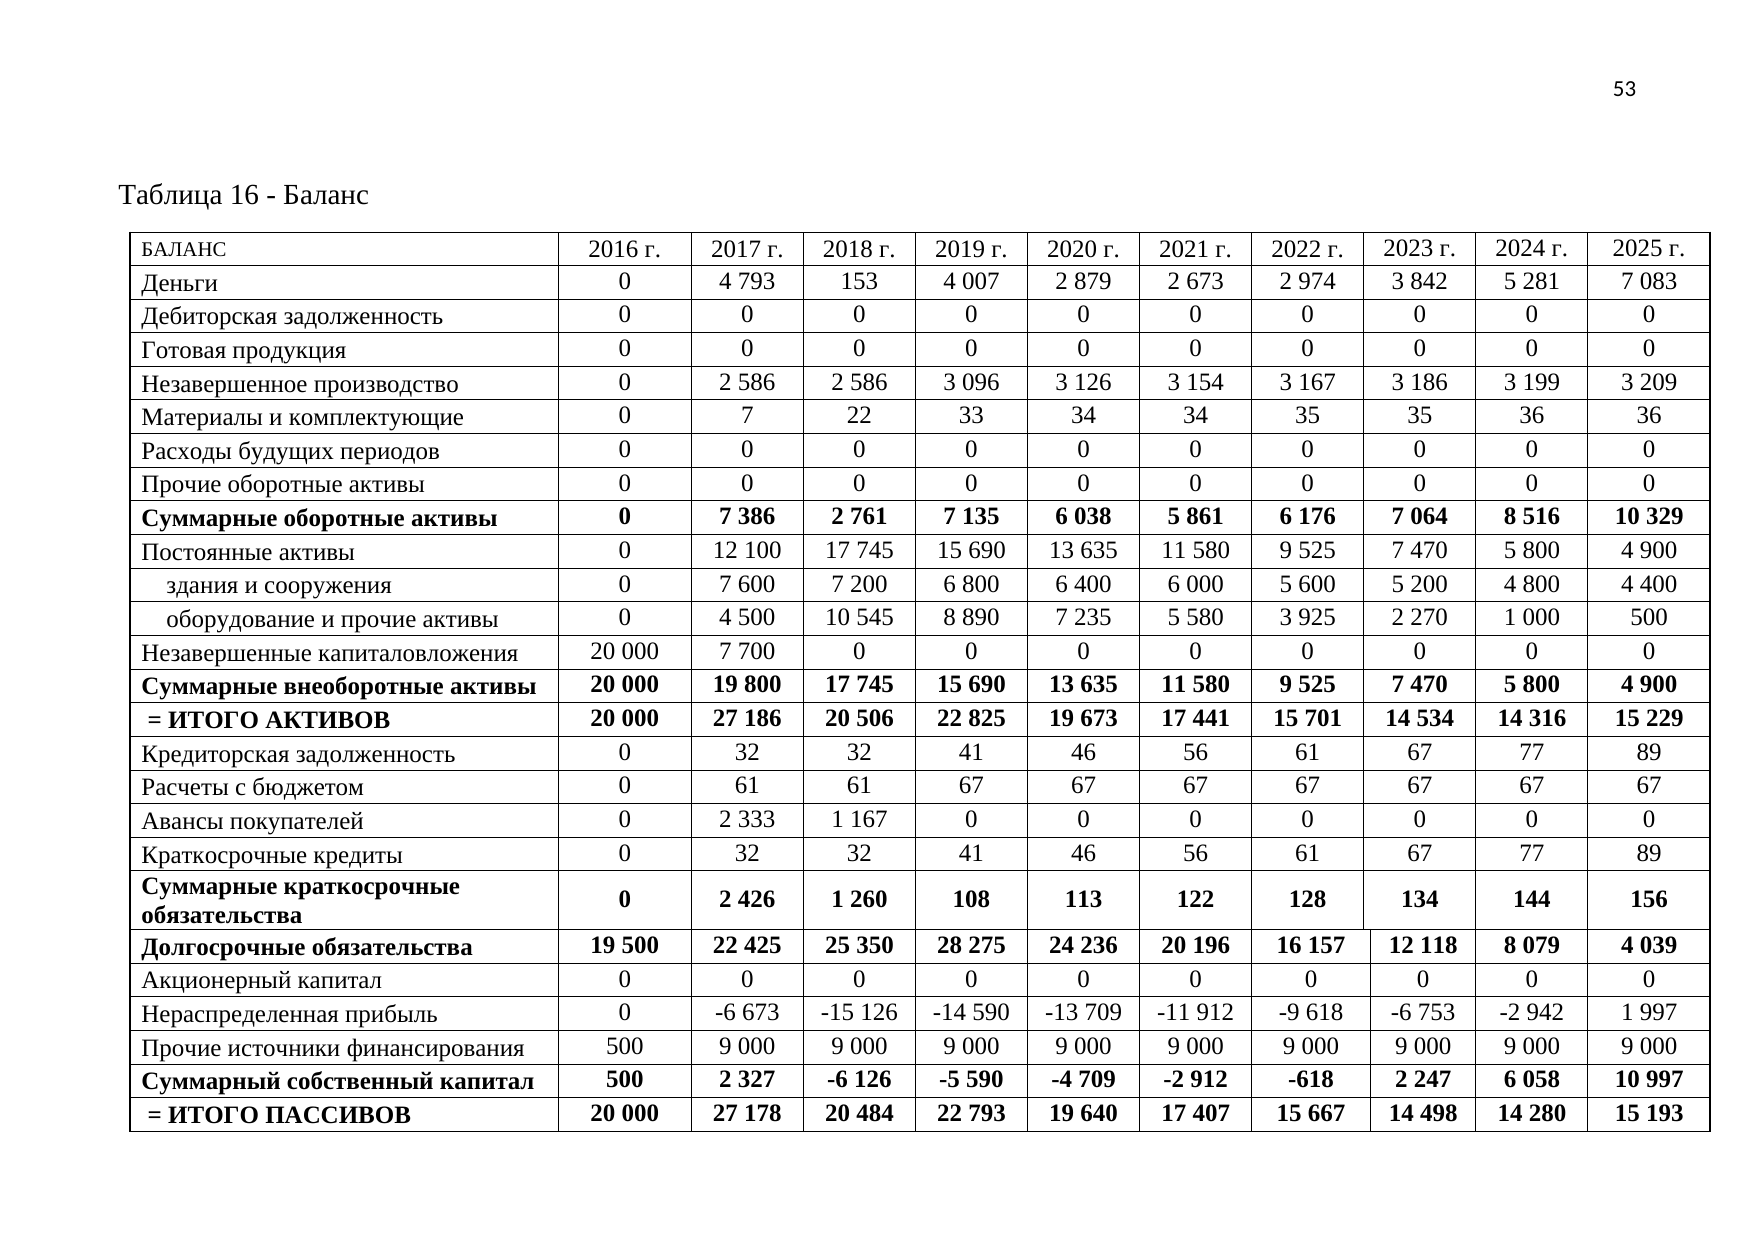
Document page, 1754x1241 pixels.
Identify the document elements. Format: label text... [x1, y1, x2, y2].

table_cell 0 [1588, 434, 1709, 467]
table_cell 8 890 [916, 602, 1027, 635]
table_cell 0 [559, 367, 691, 399]
table_cell 7 135 [916, 501, 1027, 534]
table_cell 10 997 [1588, 1065, 1709, 1097]
table_cell 0 [559, 602, 691, 635]
table_cell 0 [1028, 300, 1139, 332]
table_cell 9 000 [804, 1031, 915, 1063]
table_cell 0 [1140, 434, 1251, 467]
table_cell 32 [692, 737, 803, 769]
table_cell 0 [916, 804, 1027, 837]
table_cell 15 690 [916, 535, 1027, 568]
table_cell -11 912 [1140, 997, 1251, 1030]
table_cell 0 [1364, 468, 1475, 500]
table_cell 61 [692, 771, 803, 803]
table_cell 0 [1476, 636, 1587, 668]
table_cell 0 [692, 300, 803, 332]
table_cell 9 000 [916, 1031, 1027, 1063]
table_cell 0 [1364, 333, 1475, 366]
table_cell 153 [804, 266, 915, 298]
table_cell 36 [1476, 400, 1587, 433]
table_cell 0 [559, 964, 691, 996]
table_cell Прочие источники финансирования [131, 1031, 558, 1063]
table_cell 15 229 [1588, 703, 1709, 736]
table_cell 4 500 [692, 602, 803, 635]
table_cell 67 [1476, 771, 1587, 803]
table_cell 3 842 [1364, 266, 1475, 298]
table_cell Готовая продукция [131, 333, 558, 366]
table_cell 0 [804, 468, 915, 500]
table_cell 0 [1364, 434, 1475, 467]
table_cell 0 [1140, 636, 1251, 668]
table_cell 0 [1252, 964, 1370, 996]
table_cell 56 [1140, 737, 1251, 769]
table_cell 19 640 [1028, 1098, 1139, 1131]
table_cell -14 590 [916, 997, 1027, 1030]
table_cell 67 [1140, 771, 1251, 803]
table_cell 2 327 [692, 1065, 803, 1097]
table_cell 56 [1140, 838, 1251, 870]
table_cell 0 [804, 636, 915, 668]
table_cell Суммарные внеоборотные активы [131, 670, 558, 702]
table_cell 0 [1476, 333, 1587, 366]
table_cell 7 470 [1364, 535, 1475, 568]
table_cell 9 000 [692, 1031, 803, 1063]
table_cell 5 281 [1476, 266, 1587, 298]
table_cell 20 000 [559, 670, 691, 702]
table_cell 7 386 [692, 501, 803, 534]
table_cell 9 000 [1371, 1031, 1475, 1063]
table_cell Кредиторская задолженность [131, 737, 558, 769]
table_cell 22 793 [916, 1098, 1027, 1131]
table_cell 0 [1252, 804, 1363, 837]
table_cell 34 [1028, 400, 1139, 433]
table_cell -2 912 [1140, 1065, 1251, 1097]
table_cell 500 [559, 1031, 691, 1063]
table_cell Суммарные оборотные активы [131, 501, 558, 534]
table_cell 0 [559, 771, 691, 803]
table_cell 20 000 [559, 636, 691, 668]
table_cell 0 [916, 468, 1027, 500]
table_cell 0 [1140, 804, 1251, 837]
table_cell Расходы будущих периодов [131, 434, 558, 467]
table_cell 0 [1028, 333, 1139, 366]
table_cell 2 879 [1028, 266, 1139, 298]
table_cell Постоянные активы [131, 535, 558, 568]
table_cell 17 407 [1140, 1098, 1251, 1131]
table_cell 144 [1476, 871, 1587, 929]
table_header 2020 г. [1028, 233, 1139, 265]
table_cell 67 [916, 771, 1027, 803]
table_cell Долгосрочные обязательства [131, 930, 558, 963]
table_cell 122 [1140, 871, 1251, 929]
table_cell 77 [1476, 838, 1587, 870]
table_cell 2 247 [1371, 1065, 1475, 1097]
table_cell 0 [916, 333, 1027, 366]
table_cell -5 590 [916, 1065, 1027, 1097]
table_cell 32 [804, 737, 915, 769]
table_cell 1 997 [1588, 997, 1709, 1030]
table_cell 0 [1476, 300, 1587, 332]
table_cell 4 900 [1588, 670, 1709, 702]
table_cell 0 [559, 468, 691, 500]
table_cell 19 500 [559, 930, 691, 963]
table_cell 500 [1588, 602, 1709, 635]
table_cell Краткосрочные кредиты [131, 838, 558, 870]
table_cell 7 470 [1364, 670, 1475, 702]
table_cell 7 064 [1364, 501, 1475, 534]
table_cell Деньги [131, 266, 558, 298]
table_cell 10 545 [804, 602, 915, 635]
table_cell -618 [1252, 1065, 1370, 1097]
table_cell 5 600 [1252, 569, 1363, 601]
table_cell 0 [559, 300, 691, 332]
table_cell 0 [1476, 468, 1587, 500]
table_cell 14 280 [1476, 1098, 1587, 1131]
table_header 2018 г. [804, 233, 915, 265]
table_cell 9 000 [1252, 1031, 1370, 1063]
table_cell 7 700 [692, 636, 803, 668]
table_cell 6 800 [916, 569, 1027, 601]
table_cell 8 516 [1476, 501, 1587, 534]
table_cell 0 [1588, 300, 1709, 332]
table_cell 0 [916, 434, 1027, 467]
table_cell 0 [692, 964, 803, 996]
table_cell 6 000 [1140, 569, 1251, 601]
table_cell 0 [916, 300, 1027, 332]
table_cell 128 [1252, 871, 1363, 929]
table_cell 19 673 [1028, 703, 1139, 736]
table_cell 2 333 [692, 804, 803, 837]
table_cell 2 426 [692, 871, 803, 929]
table_cell 20 196 [1140, 930, 1251, 963]
table_cell 0 [559, 997, 691, 1030]
table_cell 35 [1252, 400, 1363, 433]
table_cell 9 000 [1028, 1031, 1139, 1063]
table_cell 22 825 [916, 703, 1027, 736]
table_cell 9 000 [1588, 1031, 1709, 1063]
table_cell 0 [916, 964, 1027, 996]
table_cell 67 [1588, 771, 1709, 803]
table_cell Расчеты с бюджетом [131, 771, 558, 803]
table_cell 0 [1588, 636, 1709, 668]
table_cell -15 126 [804, 997, 915, 1030]
table_cell 108 [916, 871, 1027, 929]
table_cell 15 701 [1252, 703, 1363, 736]
table_cell 9 525 [1252, 535, 1363, 568]
table_cell 7 [692, 400, 803, 433]
table_cell 41 [916, 737, 1027, 769]
table_cell 22 425 [692, 930, 803, 963]
table_cell 0 [1028, 964, 1139, 996]
table_cell 15 690 [916, 670, 1027, 702]
table_cell 89 [1588, 838, 1709, 870]
table_header 2021 г. [1140, 233, 1251, 265]
table_cell 27 186 [692, 703, 803, 736]
table_cell 5 861 [1140, 501, 1251, 534]
table_cell 0 [1588, 468, 1709, 500]
table_cell 0 [559, 804, 691, 837]
table_cell 0 [559, 266, 691, 298]
table_cell -9 618 [1252, 997, 1370, 1030]
table_cell 2 974 [1252, 266, 1363, 298]
table_cell 0 [1371, 964, 1475, 996]
table_cell 0 [1140, 300, 1251, 332]
table_cell 113 [1028, 871, 1139, 929]
table_cell 2 673 [1140, 266, 1251, 298]
table_cell -2 942 [1476, 997, 1587, 1030]
table_cell 7 083 [1588, 266, 1709, 298]
table_cell 0 [1588, 964, 1709, 996]
table_cell 0 [692, 468, 803, 500]
table_cell = ИТОГО АКТИВОВ [131, 703, 558, 736]
table_header 2017 г. [692, 233, 803, 265]
table_header 2019 г. [916, 233, 1027, 265]
table_cell 6 058 [1476, 1065, 1587, 1097]
table_cell 4 007 [916, 266, 1027, 298]
table_cell 134 [1364, 871, 1475, 929]
table_cell 46 [1028, 737, 1139, 769]
table_cell 4 039 [1588, 930, 1709, 963]
table_cell 0 [1252, 434, 1363, 467]
table_cell Акционерный капитал [131, 964, 558, 996]
table_cell 4 793 [692, 266, 803, 298]
table_cell 34 [1140, 400, 1251, 433]
table_cell 0 [1140, 468, 1251, 500]
table_cell 67 [1252, 771, 1363, 803]
table_cell 14 534 [1364, 703, 1475, 736]
table_cell 20 484 [804, 1098, 915, 1131]
table_cell 61 [804, 771, 915, 803]
table_cell -6 753 [1371, 997, 1475, 1030]
table_cell 3 925 [1252, 602, 1363, 635]
table_cell 67 [1364, 737, 1475, 769]
table_cell 5 800 [1476, 535, 1587, 568]
table_cell 0 [1364, 636, 1475, 668]
table_cell 0 [1252, 636, 1363, 668]
text Таблица 16 - Баланс [118, 177, 1636, 211]
table_cell 0 [559, 501, 691, 534]
table_cell 11 580 [1140, 670, 1251, 702]
table_cell 1 000 [1476, 602, 1587, 635]
table_cell 4 400 [1588, 569, 1709, 601]
table_cell 20 506 [804, 703, 915, 736]
table_cell 0 [1476, 964, 1587, 996]
table_cell 7 235 [1028, 602, 1139, 635]
table_header 2025 г. [1588, 233, 1709, 265]
table_cell 0 [804, 964, 915, 996]
table_cell 0 [692, 434, 803, 467]
table_cell 2 270 [1364, 602, 1475, 635]
table_cell Нераспределенная прибыль [131, 997, 558, 1030]
table_cell здания и сооружения [131, 569, 558, 601]
table_cell 13 635 [1028, 535, 1139, 568]
table_cell 33 [916, 400, 1027, 433]
table_cell 3 186 [1364, 367, 1475, 399]
table_cell 14 498 [1371, 1098, 1475, 1131]
table_cell 0 [559, 871, 691, 929]
table_cell 5 200 [1364, 569, 1475, 601]
table_header 2022 г. [1252, 233, 1363, 265]
table_cell 12 100 [692, 535, 803, 568]
table_cell 0 [1252, 333, 1363, 366]
table_cell 89 [1588, 737, 1709, 769]
table_cell 61 [1252, 838, 1363, 870]
table_header БАЛАНС [131, 233, 558, 265]
table_cell 0 [804, 300, 915, 332]
table_cell 12 118 [1371, 930, 1475, 963]
table_cell 0 [1028, 468, 1139, 500]
table_cell 22 [804, 400, 915, 433]
table_cell 20 000 [559, 703, 691, 736]
table_cell 2 761 [804, 501, 915, 534]
table_cell 0 [692, 333, 803, 366]
table_cell 67 [1028, 771, 1139, 803]
table_cell 156 [1588, 871, 1709, 929]
table_cell 6 400 [1028, 569, 1139, 601]
table_cell 17 441 [1140, 703, 1251, 736]
table_cell 8 079 [1476, 930, 1587, 963]
table_cell 25 350 [804, 930, 915, 963]
table_cell Материалы и комплектующие [131, 400, 558, 433]
table_cell 67 [1364, 771, 1475, 803]
table_cell 6 038 [1028, 501, 1139, 534]
table_cell 0 [1476, 804, 1587, 837]
table_cell 3 199 [1476, 367, 1587, 399]
table_header 2016 г. [559, 233, 691, 265]
table_cell 0 [1140, 964, 1251, 996]
table_cell 3 154 [1140, 367, 1251, 399]
table_cell 500 [559, 1065, 691, 1097]
table_cell 17 745 [804, 535, 915, 568]
table_cell Незавершенное производство [131, 367, 558, 399]
table_cell = ИТОГО ПАССИВОВ [131, 1098, 558, 1131]
table_cell 24 236 [1028, 930, 1139, 963]
table_cell 3 167 [1252, 367, 1363, 399]
table_cell 46 [1028, 838, 1139, 870]
table_cell 6 176 [1252, 501, 1363, 534]
table_cell 61 [1252, 737, 1363, 769]
table_cell 20 000 [559, 1098, 691, 1131]
table_cell 15 667 [1252, 1098, 1370, 1131]
table_cell 9 525 [1252, 670, 1363, 702]
table_cell 0 [559, 569, 691, 601]
table_cell 15 193 [1588, 1098, 1709, 1131]
table_cell 14 316 [1476, 703, 1587, 736]
table_cell 0 [1364, 804, 1475, 837]
table_cell 3 126 [1028, 367, 1139, 399]
table_header 2024 г. [1476, 233, 1587, 265]
table_cell 2 586 [804, 367, 915, 399]
table_cell 32 [804, 838, 915, 870]
table_cell 3 209 [1588, 367, 1709, 399]
table_cell 16 157 [1252, 930, 1370, 963]
table_cell 11 580 [1140, 535, 1251, 568]
table_cell 0 [1252, 468, 1363, 500]
table_cell 35 [1364, 400, 1475, 433]
table_header 2023 г. [1364, 233, 1475, 265]
table_cell 0 [559, 400, 691, 433]
table_cell 10 329 [1588, 501, 1709, 534]
table_cell 9 000 [1476, 1031, 1587, 1063]
table_cell 67 [1364, 838, 1475, 870]
table_cell 3 096 [916, 367, 1027, 399]
table_cell 32 [692, 838, 803, 870]
table_cell 0 [559, 838, 691, 870]
table_cell 2 586 [692, 367, 803, 399]
table_cell 1 167 [804, 804, 915, 837]
table_cell 5 580 [1140, 602, 1251, 635]
table_cell Незавершенные капиталовложения [131, 636, 558, 668]
table_cell 0 [916, 636, 1027, 668]
table_cell 0 [1588, 804, 1709, 837]
table_cell 7 600 [692, 569, 803, 601]
table_cell 19 800 [692, 670, 803, 702]
table_cell -6 673 [692, 997, 803, 1030]
table_cell Прочие оборотные активы [131, 468, 558, 500]
table_cell -6 126 [804, 1065, 915, 1097]
table_cell 0 [1252, 300, 1363, 332]
table_cell 0 [1028, 804, 1139, 837]
table_cell 0 [1140, 333, 1251, 366]
table_cell 7 200 [804, 569, 915, 601]
table_cell 0 [1364, 300, 1475, 332]
table_cell 0 [1028, 636, 1139, 668]
table_cell 17 745 [804, 670, 915, 702]
table_cell 41 [916, 838, 1027, 870]
table_cell 0 [559, 737, 691, 769]
table_cell 0 [1588, 333, 1709, 366]
table_cell 28 275 [916, 930, 1027, 963]
table_cell 36 [1588, 400, 1709, 433]
table_cell 0 [1476, 434, 1587, 467]
table_cell 4 900 [1588, 535, 1709, 568]
table_cell 0 [804, 333, 915, 366]
table_cell -13 709 [1028, 997, 1139, 1030]
table_cell Суммарные краткосрочные обязательства [131, 871, 558, 929]
table_cell 0 [559, 333, 691, 366]
table_cell 13 635 [1028, 670, 1139, 702]
table_cell Дебиторская задолженность [131, 300, 558, 332]
table_cell 0 [804, 434, 915, 467]
table_cell 27 178 [692, 1098, 803, 1131]
table_cell Суммарный собственный капитал [131, 1065, 558, 1097]
table_cell 1 260 [804, 871, 915, 929]
table_cell 5 800 [1476, 670, 1587, 702]
table_cell оборудование и прочие активы [131, 602, 558, 635]
table_cell 4 800 [1476, 569, 1587, 601]
table_cell 0 [559, 434, 691, 467]
table_cell Авансы покупателей [131, 804, 558, 837]
table_cell 77 [1476, 737, 1587, 769]
table_cell 0 [559, 535, 691, 568]
table_cell -4 709 [1028, 1065, 1139, 1097]
table_cell 0 [1028, 434, 1139, 467]
table_cell 9 000 [1140, 1031, 1251, 1063]
